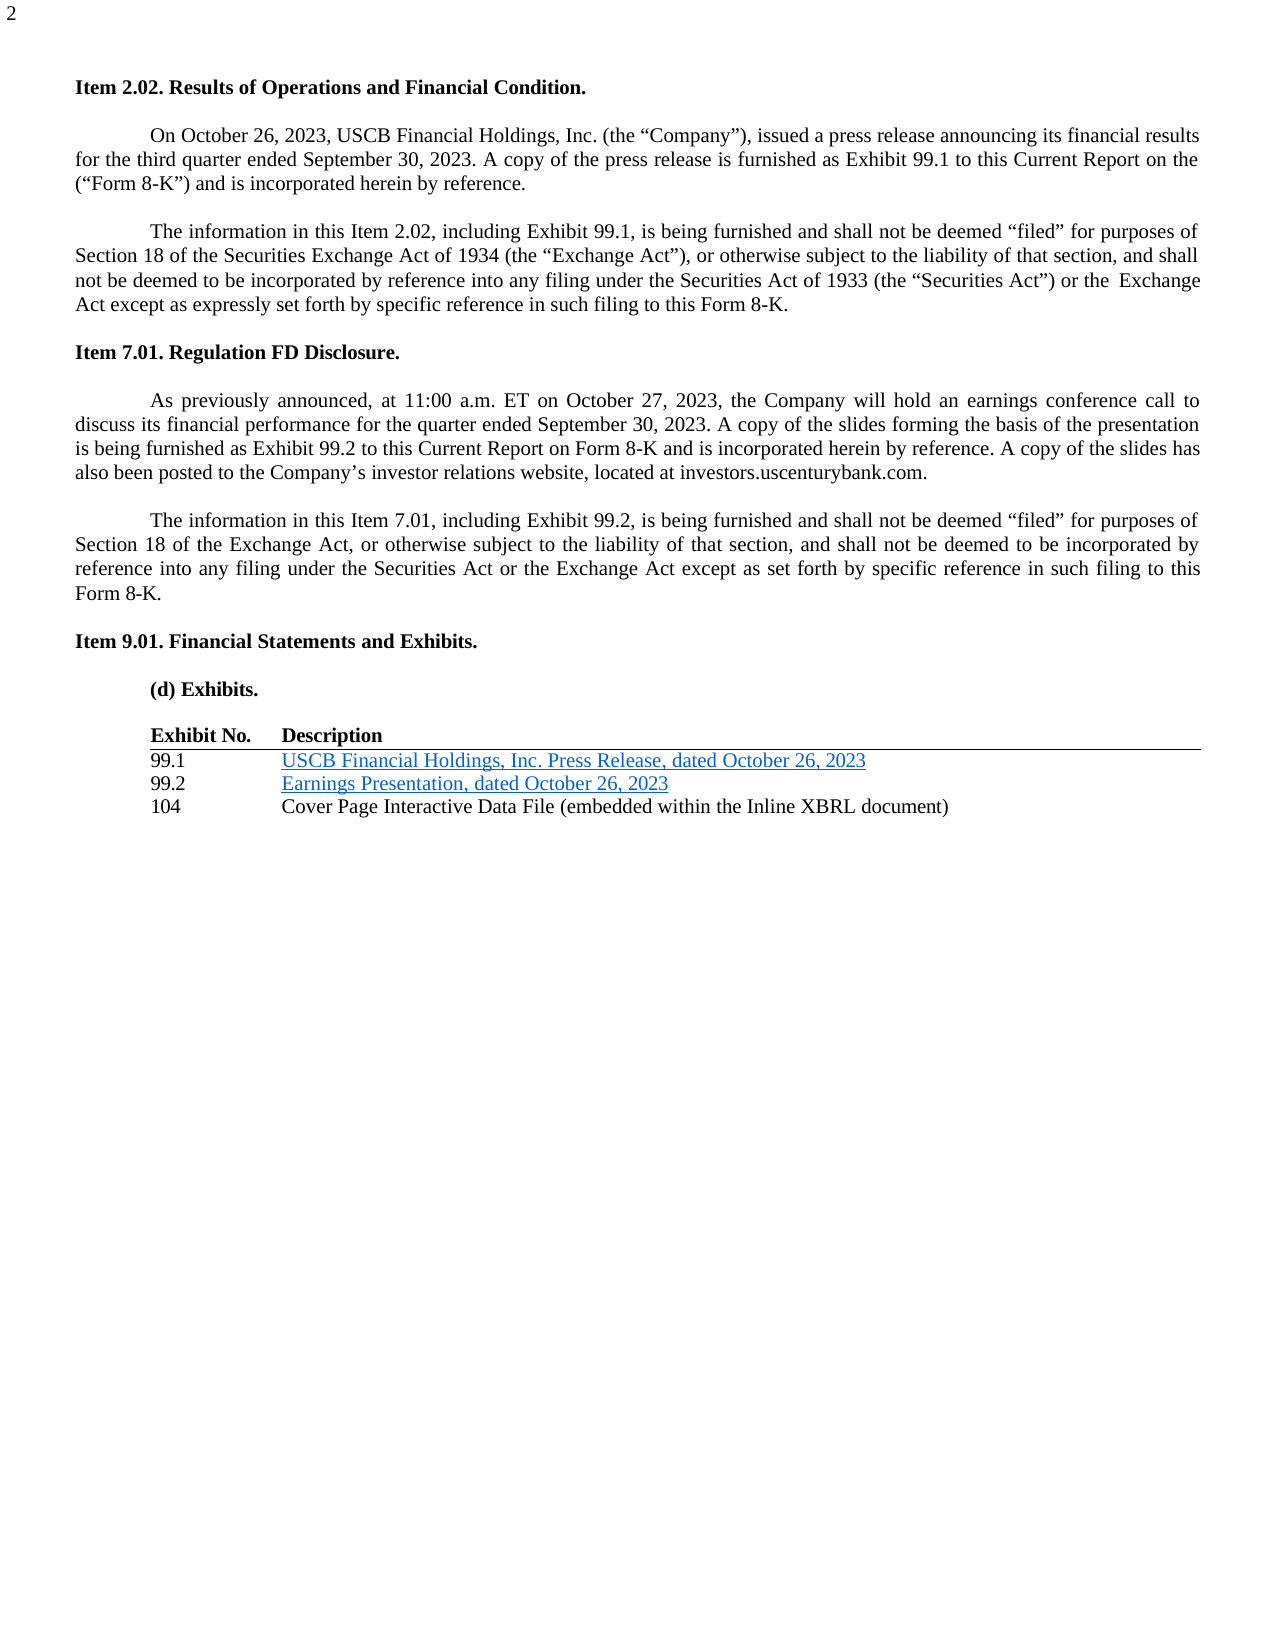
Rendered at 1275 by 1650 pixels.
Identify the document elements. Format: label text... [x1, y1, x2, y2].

text Item 7.01. Regulation FD Disclosure. [75, 340, 1212, 364]
text Item 9.01. Financial Statements and Exhibits. [75, 628, 1212, 653]
table_cell Earnings Presentation, dated October 26, 2023 [267, 773, 1201, 797]
table_cell 99.1 [150, 750, 267, 773]
text As previously announced, at 11:00 a.m. ET on October 27, 2023, the Company will hold an earnings conference call to discuss its financial performance for the quarter ended September 30, 2023. A copy of the slides forming the basis of the presentation is being furnished as Exhibit 99.2 to this Current Report on Form 8-K and is incorporated herein by reference. A copy of the slides has also been posted to the Company’s investor relations website, located at investors.uscenturybank.com. [75, 388, 1201, 484]
text On October 26, 2023, USCB Financial Holdings, Inc. (the “Company”), issued a press release announcing its financial results for the third quarter ended September 30, 2023. A copy of the press release is furnished as Exhibit 99.1 to this Current Report on the (“Form 8-K”) and is incorporated herein by reference. [75, 123, 1201, 195]
table_header Description [267, 726, 1201, 748]
text Item 2.02. Results of Operations and Financial Condition. [75, 75, 1212, 99]
text (d) Exhibits. [150, 676, 1212, 701]
table_cell Cover Page Interactive Data File (embedded within the Inline XBRL document) [267, 797, 1201, 820]
text The information in this Item 2.02, including Exhibit 99.1, is being furnished and shall not be deemed “filed” for purposes of Section 18 of the Securities Exchange Act of 1934 (the “Exchange Act”), or otherwise subject to the liability of that section, and shall not be deemed to be incorporated by reference into any filing under the Securities Act of 1933 (the “Securities Act”) or the Exchange Act except as expressly set forth by specific reference in such filing to this Form 8-K. [75, 219, 1201, 316]
table_cell 104 [150, 797, 267, 820]
text The information in this Item 7.01, including Exhibit 99.2, is being furnished and shall not be deemed “filed” for purposes of Section 18 of the Exchange Act, or otherwise subject to the liability of that section, and shall not be deemed to be incorporated by reference into any filing under the Securities Act or the Exchange Act except as set forth by specific reference in such filing to this Form 8-K. [75, 508, 1201, 604]
table_cell USCB Financial Holdings, Inc. Press Release, dated October 26, 2023 [267, 750, 1201, 773]
table_cell 99.2 [150, 773, 267, 797]
table_header Exhibit No. [150, 726, 267, 748]
